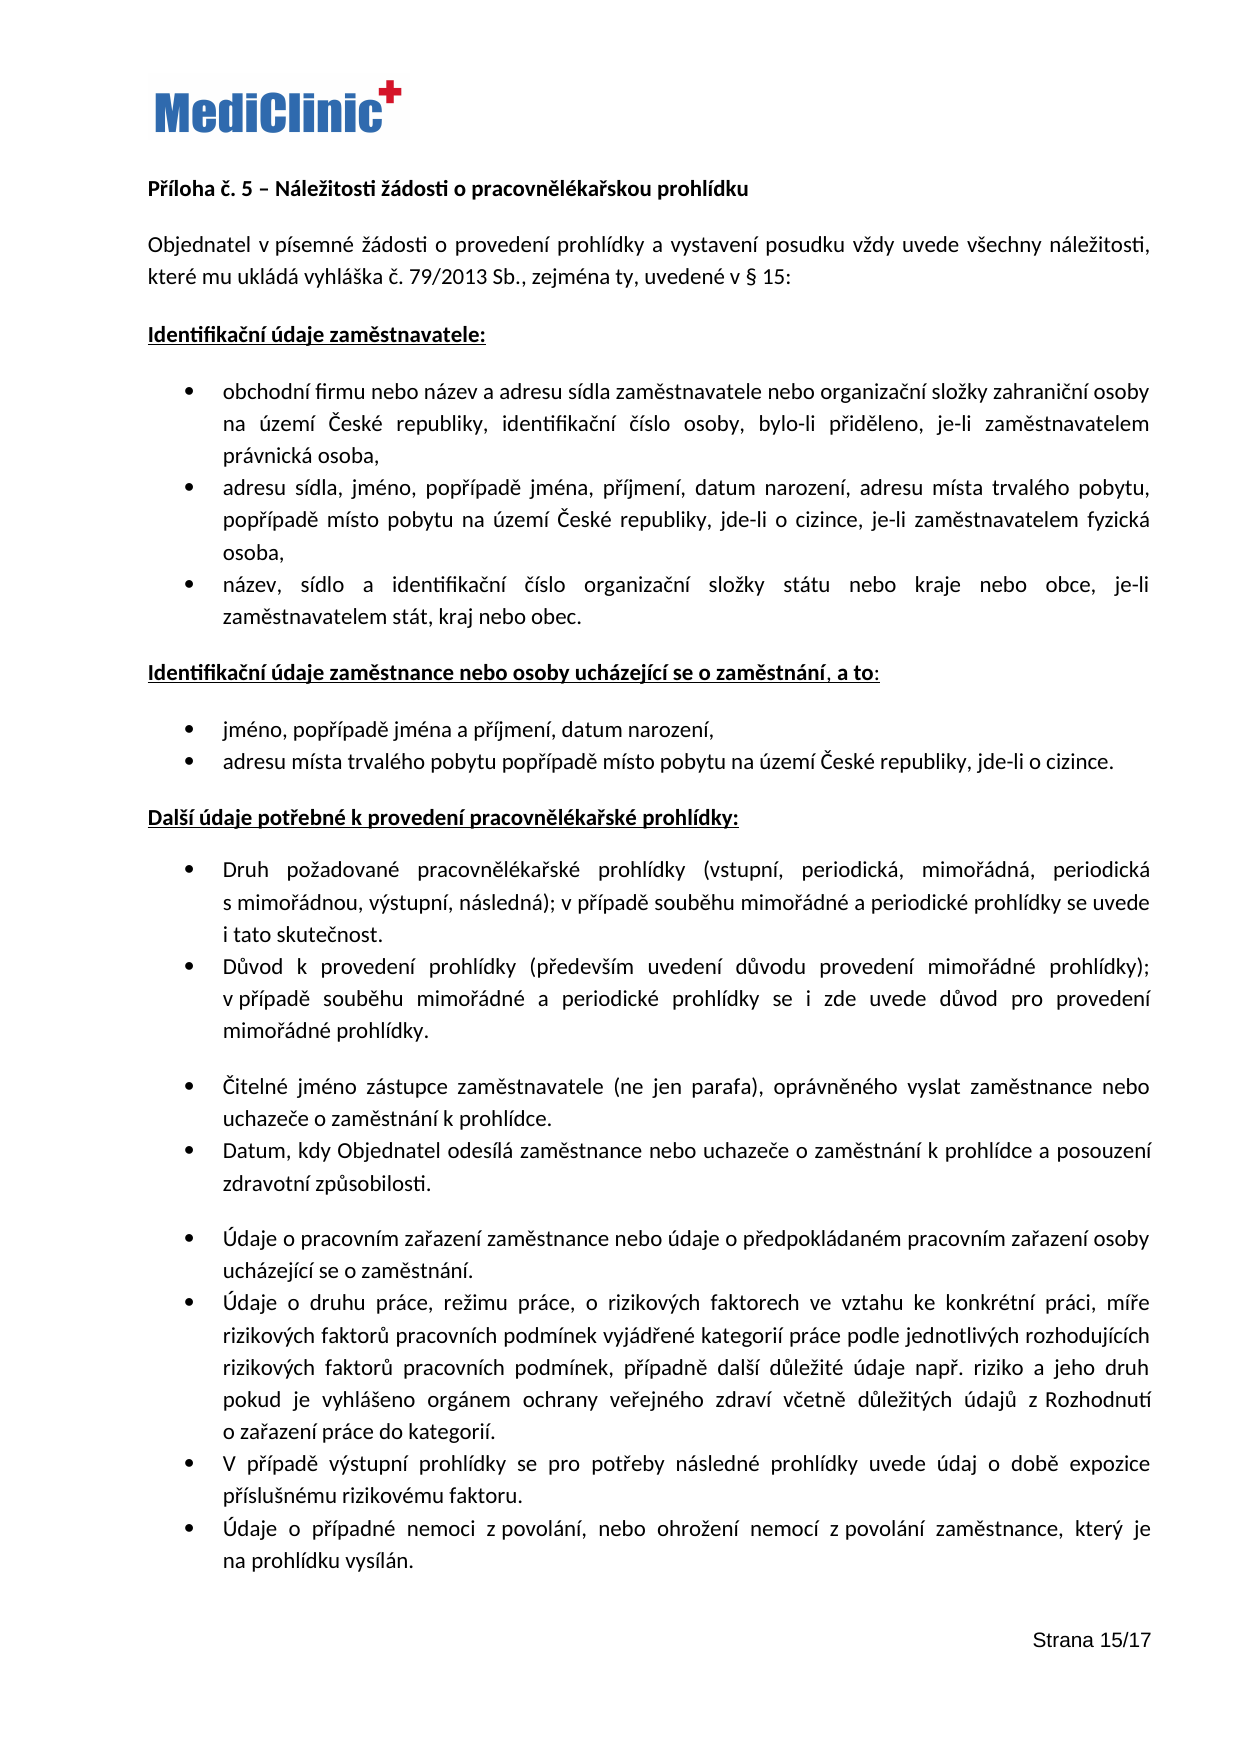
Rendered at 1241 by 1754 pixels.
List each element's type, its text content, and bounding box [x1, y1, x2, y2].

list adresu místa trvalého pobytu popřípadě místo pobytu na území České republiky, jde-li o cizince. [185, 747, 1152, 775]
picture [147, 73, 410, 140]
list Údaje o pracovním zařazení zaměstnance nebo údaje o předpokládaném pracovním zařazení osoby ucházející se o zaměstnání. [185, 1224, 1152, 1284]
text Identifikační údaje zaměstnance nebo osoby ucházející se o zaměstnání, a to: [148, 658, 1152, 686]
text Objednatel v písemné žádosti o provedení prohlídky a vystavení posudku vždy uvede všechny náležitosti, které mu ukládá vyhláška č. 79/2013 Sb., zejména ty, uvedené v § 15: [148, 230, 1152, 291]
list Čitelné jméno zástupce zaměstnavatele (ne jen parafa), oprávněného vyslat zaměstnance nebo uchazeče o zaměstnání k prohlídce. [185, 1072, 1152, 1132]
list Důvod k provedení prohlídky (především uvedení důvodu provedení mimořádné prohlídky); v případě souběhu mimořádné a periodické prohlídky se i zde uvede důvod pro provedení mimořádné prohlídky. [185, 952, 1152, 1044]
list obchodní firmu nebo název a adresu sídla zaměstnavatele nebo organizační složky zahraniční osoby na území České republiky, identifikační číslo osoby, bylo-li přiděleno, je-li zaměstnavatelem právnická osoba, [185, 377, 1152, 469]
list Druh požadované pracovnělékařské prohlídky (vstupní, periodická, mimořádná, periodická s mimořádnou, výstupní, následná); v případě souběhu mimořádné a periodické prohlídky se uvede i tato skutečnost. [185, 856, 1152, 948]
list adresu sídla, jméno, popřípadě jména, příjmení, datum narození, adresu místa trvalého pobytu, popřípadě místo pobytu na území České republiky, jde-li o cizince, je-li zaměstnavatelem fyzická osoba, [185, 473, 1152, 566]
list jméno, popřípadě jména a příjmení, datum narození, [185, 715, 1152, 743]
list Datum, kdy Objednatel odesílá zaměstnance nebo uchazeče o zaměstnání k prohlídce a posouzení zdravotní způsobilosti. [185, 1136, 1152, 1197]
text Příloha č. 5 – Náležitosti žádosti o pracovnělékařskou prohlídku [148, 174, 1152, 202]
text Identifikační údaje zaměstnavatele: [148, 320, 1152, 348]
text Další údaje potřebné k provedení pracovnělékařské prohlídky: [148, 803, 1152, 831]
list V případě výstupní prohlídky se pro potřeby následné prohlídky uvede údaj o době expozice příslušnému rizikovému faktoru. [185, 1449, 1152, 1510]
list název, sídlo a identifikační číslo organizační složky státu nebo kraje nebo obce, je-li zaměstnavatelem stát, kraj nebo obec. [185, 570, 1152, 630]
list Údaje o případné nemoci z povolání, nebo ohrožení nemocí z povolání zaměstnance, který je na prohlídku vysílán. [185, 1514, 1152, 1574]
list Údaje o druhu práce, režimu práce, o rizikových faktorech ve vztahu ke konkrétní práci, míře rizikových faktorů pracovních podmínek vyjádřené kategorií práce podle jednotlivých rozhodujících rizikových faktorů pracovních podmínek, případně další důležité údaje např. riziko a jeho druh pokud je vyhlášeno orgánem ochrany veřejného zdraví včetně důležitých údajů z Rozhodnutí o zařazení práce do kategorií. [185, 1288, 1152, 1445]
